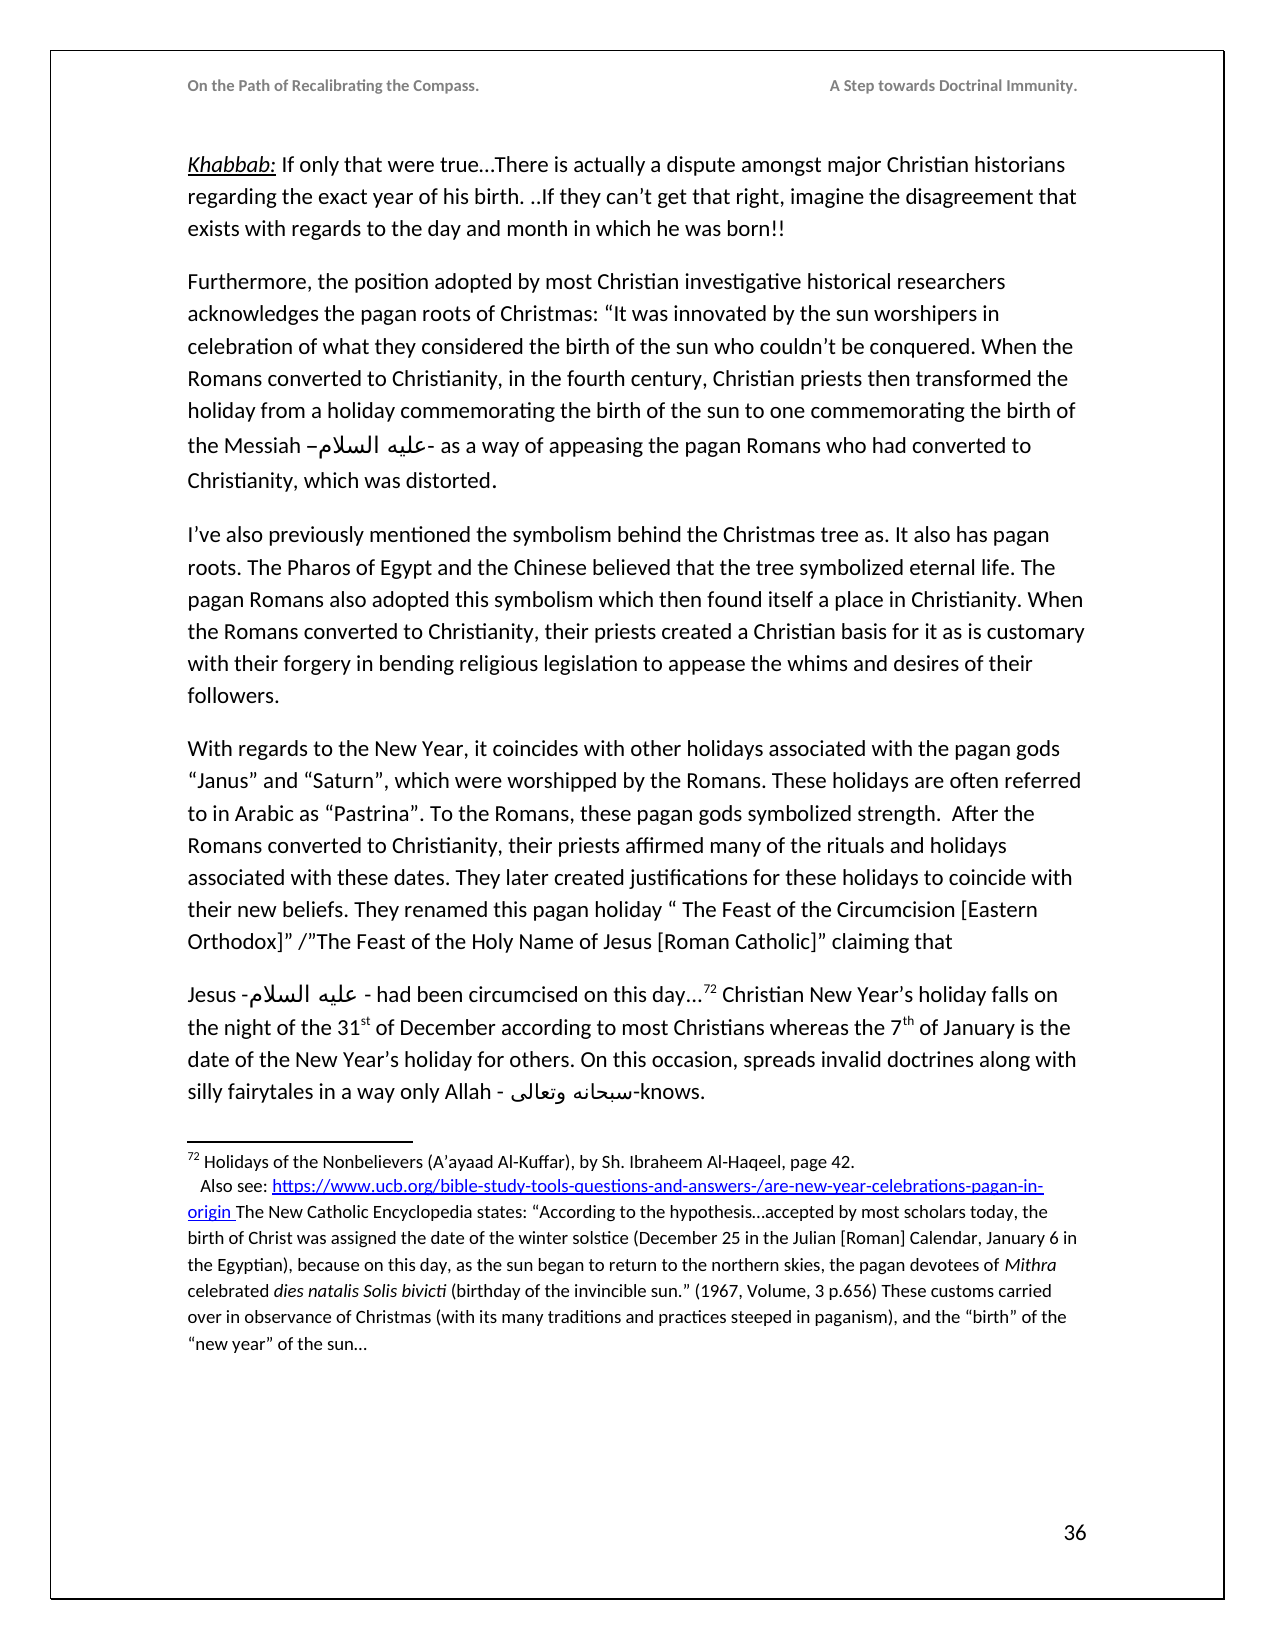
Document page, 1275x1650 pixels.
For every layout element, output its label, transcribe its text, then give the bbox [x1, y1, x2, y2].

text Khabbab: If only that were true…There is actually a dispute amongst major Christian historians regarding the exact year of his birth. ..If they can’t get that right, imagine the disagreement that exists with regards to the day and month in which he was born!! [187, 150, 1086, 242]
text Jesus -عليه السلام - had been circumcised on this day... Christian New Year’s holiday falls on the night of the 31st of December according to most Christians whereas the 7th of January is the date of the New Year’s holiday for others. On this occasion, spreads invalid doctrines along with silly fairytales in a way only Allah - سبحانه وتعالى-knows. [187, 981, 1086, 1106]
text With regards to the New Year, it coincides with other holidays associated with the pagan gods “Janus” and “Saturn”, which were worshipped by the Romans. These holidays are often referred to in Arabic as “Pastrina”. To the Romans, these pagan gods symbolized strength. After the Romans converted to Christianity, their priests affirmed many of the rituals and holidays associated with these dates. They later created justifications for these holidays to coincide with their new beliefs. They renamed this pagan holiday “ The Feast of the Circumcision [Eastern Orthodox]” /”The Feast of the Holy Name of Jesus [Roman Catholic]” claiming that [187, 734, 1086, 956]
text I’ve also previously mentioned the symbolism behind the Christmas tree as. It also has pagan roots. The Pharos of Egypt and the Chinese believed that the tree symbolized eternal life. The pagan Romans also adopted this symbolism which then found itself a place in Christianity. When the Romans converted to Christianity, their priests created a Christian basis for it as is customary with their forgery in bending religious legislation to appease the whims and desires of their followers. [187, 520, 1086, 709]
text Furthermore, the position adopted by most Christian investigative historical researchers acknowledges the pagan roots of Christmas: “It was innovated by the sun worshipers in celebration of what they considered the birth of the sun who couldn’t be conquered. When the Romans converted to Christianity, in the fourth century, Christian priests then transformed the holiday from a holiday commemorating the birth of the sun to one commemorating the birth of the Messiah –عليه السلام- as a way of appeasing the pagan Romans who had converted to Christianity, which was distorted. [187, 267, 1086, 495]
